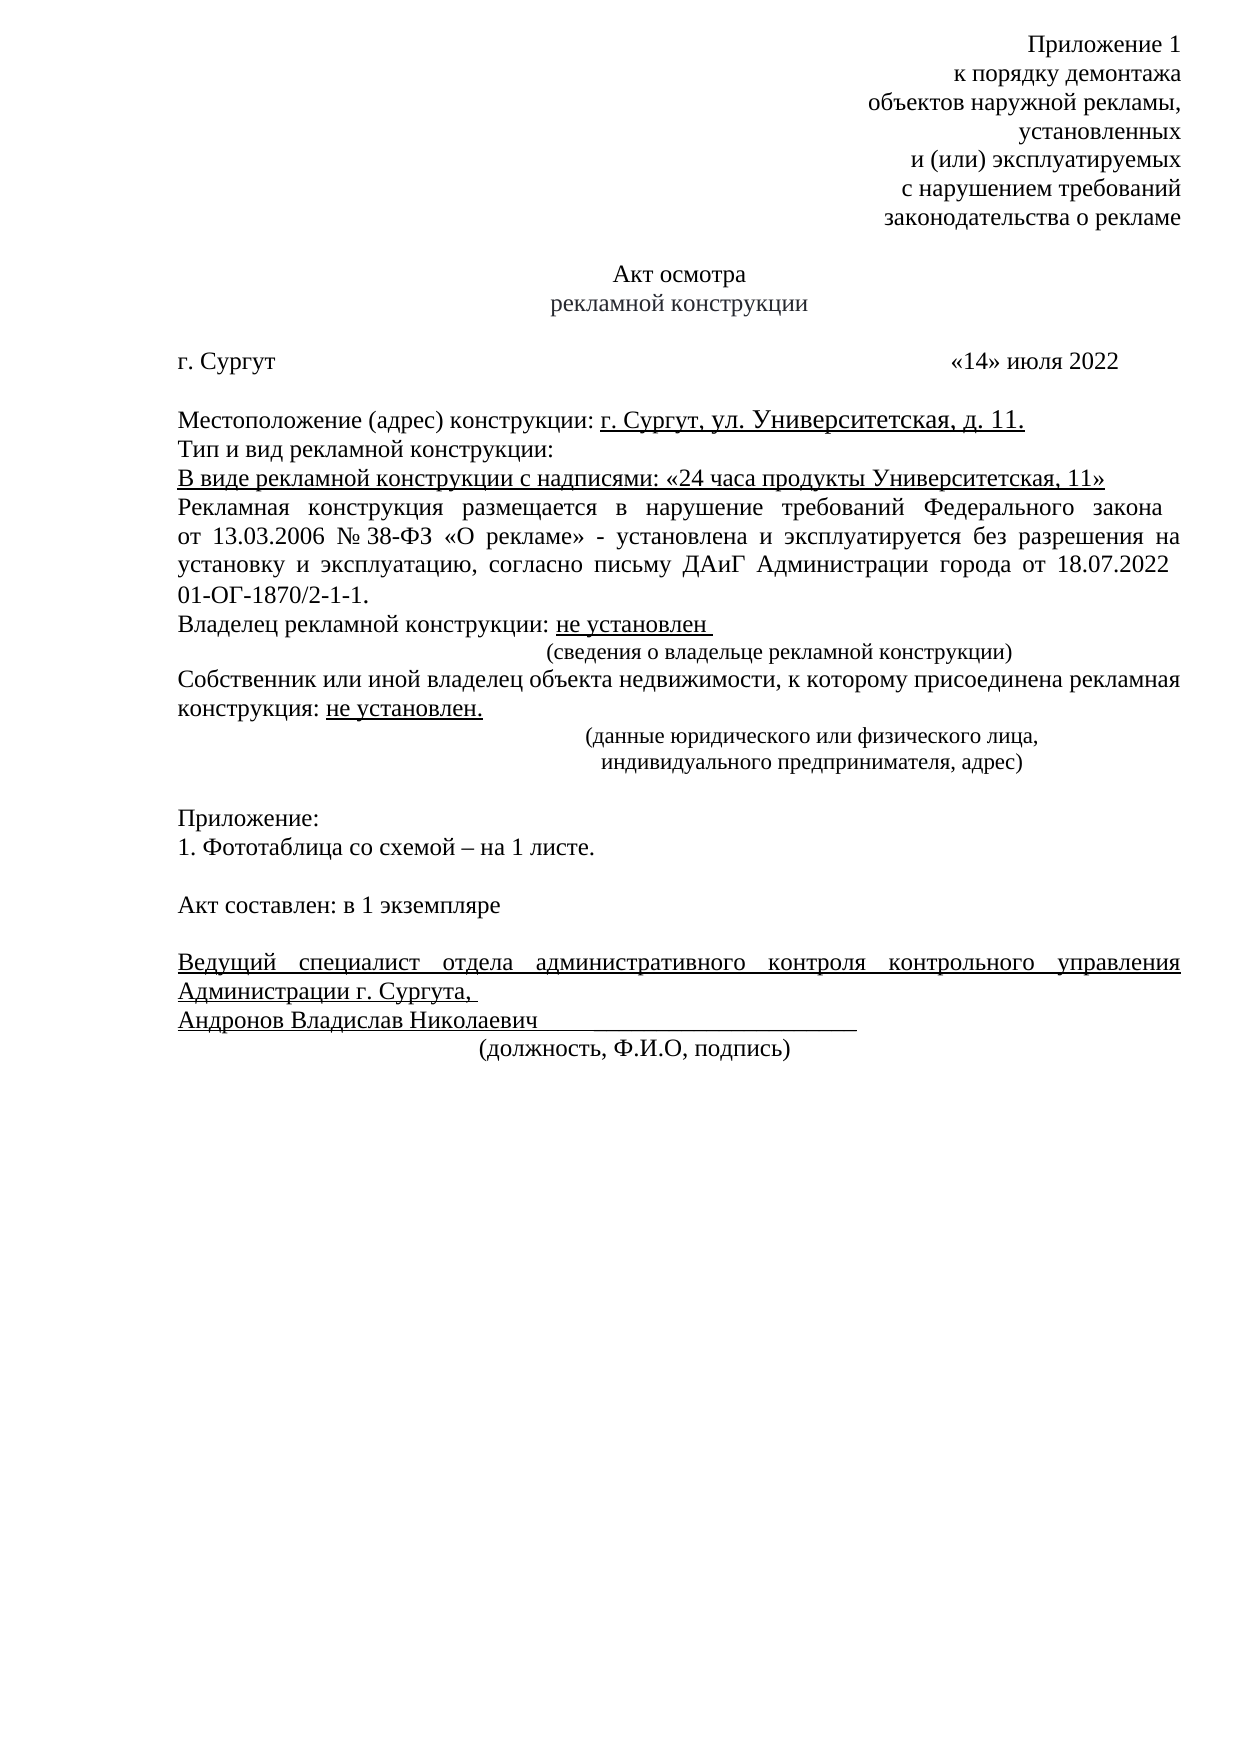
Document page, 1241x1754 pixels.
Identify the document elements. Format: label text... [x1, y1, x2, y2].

text индивидуального предпринимателя, адрес) [443, 748, 1181, 775]
text 1. Фототаблица со схемой – на 1 листе. [177, 832, 1181, 861]
text рекламной конструкции [177, 288, 1181, 317]
text с нарушением требований [797, 173, 1181, 202]
text Андронов Владислав Николаевич _____________________ [177, 1005, 1181, 1033]
text Рекламная конструкция размещается в нарушение требований Федерального закона от 13.03.2006 № 38-ФЗ «О рекламе» - установлена и эксплуатируется без разрешения на установку и эксплуатацию, согласно письму ДАиГ Администрации города от 18.07.2022 01-ОГ-1870/2-1-1. [177, 492, 1181, 609]
text Ведущий специалист отдела административного контроля контрольного управления Администрации г. Сургута, [177, 973, 1181, 1005]
text Ведущий специалист отдела административного контроля контрольного управления Администрации г. Сургута, [177, 947, 1181, 972]
text Собственник или иной владелец объекта недвижимости, к которому присоединена рекламная конструкция: не установлен. [177, 664, 1181, 722]
text Владелец рекламной конструкции: не установлен [177, 609, 1181, 638]
text Приложение 1 [797, 29, 1181, 58]
text (данные юридического или физического лица, [443, 722, 1181, 748]
text (сведения о владельце рекламной конструкции) [177, 638, 1181, 664]
text законодательства о рекламе [797, 202, 1181, 231]
text (должность, Ф.И.О, подпись) [177, 1033, 1181, 1062]
text объектов наружной рекламы, [797, 87, 1181, 116]
text Приложение: [177, 803, 1181, 832]
text и (или) эксплуатируемых [797, 144, 1181, 173]
text к порядку демонтажа [797, 58, 1181, 87]
text г. Сургут «14» июля 2022 [177, 346, 1181, 374]
text Тип и вид рекламной конструкции: [177, 434, 1181, 463]
text Местоположение (адрес) конструкции: г. Сургут, ул. Университетская, д. 11. [177, 403, 1181, 434]
text Акт составлен: в 1 экземпляре [177, 890, 1181, 918]
text Акт осмотра [177, 259, 1181, 288]
text установленных [797, 116, 1181, 144]
text В виде рекламной конструкции с надписями: «24 часа продукты Университетская, 11» [177, 463, 1181, 492]
